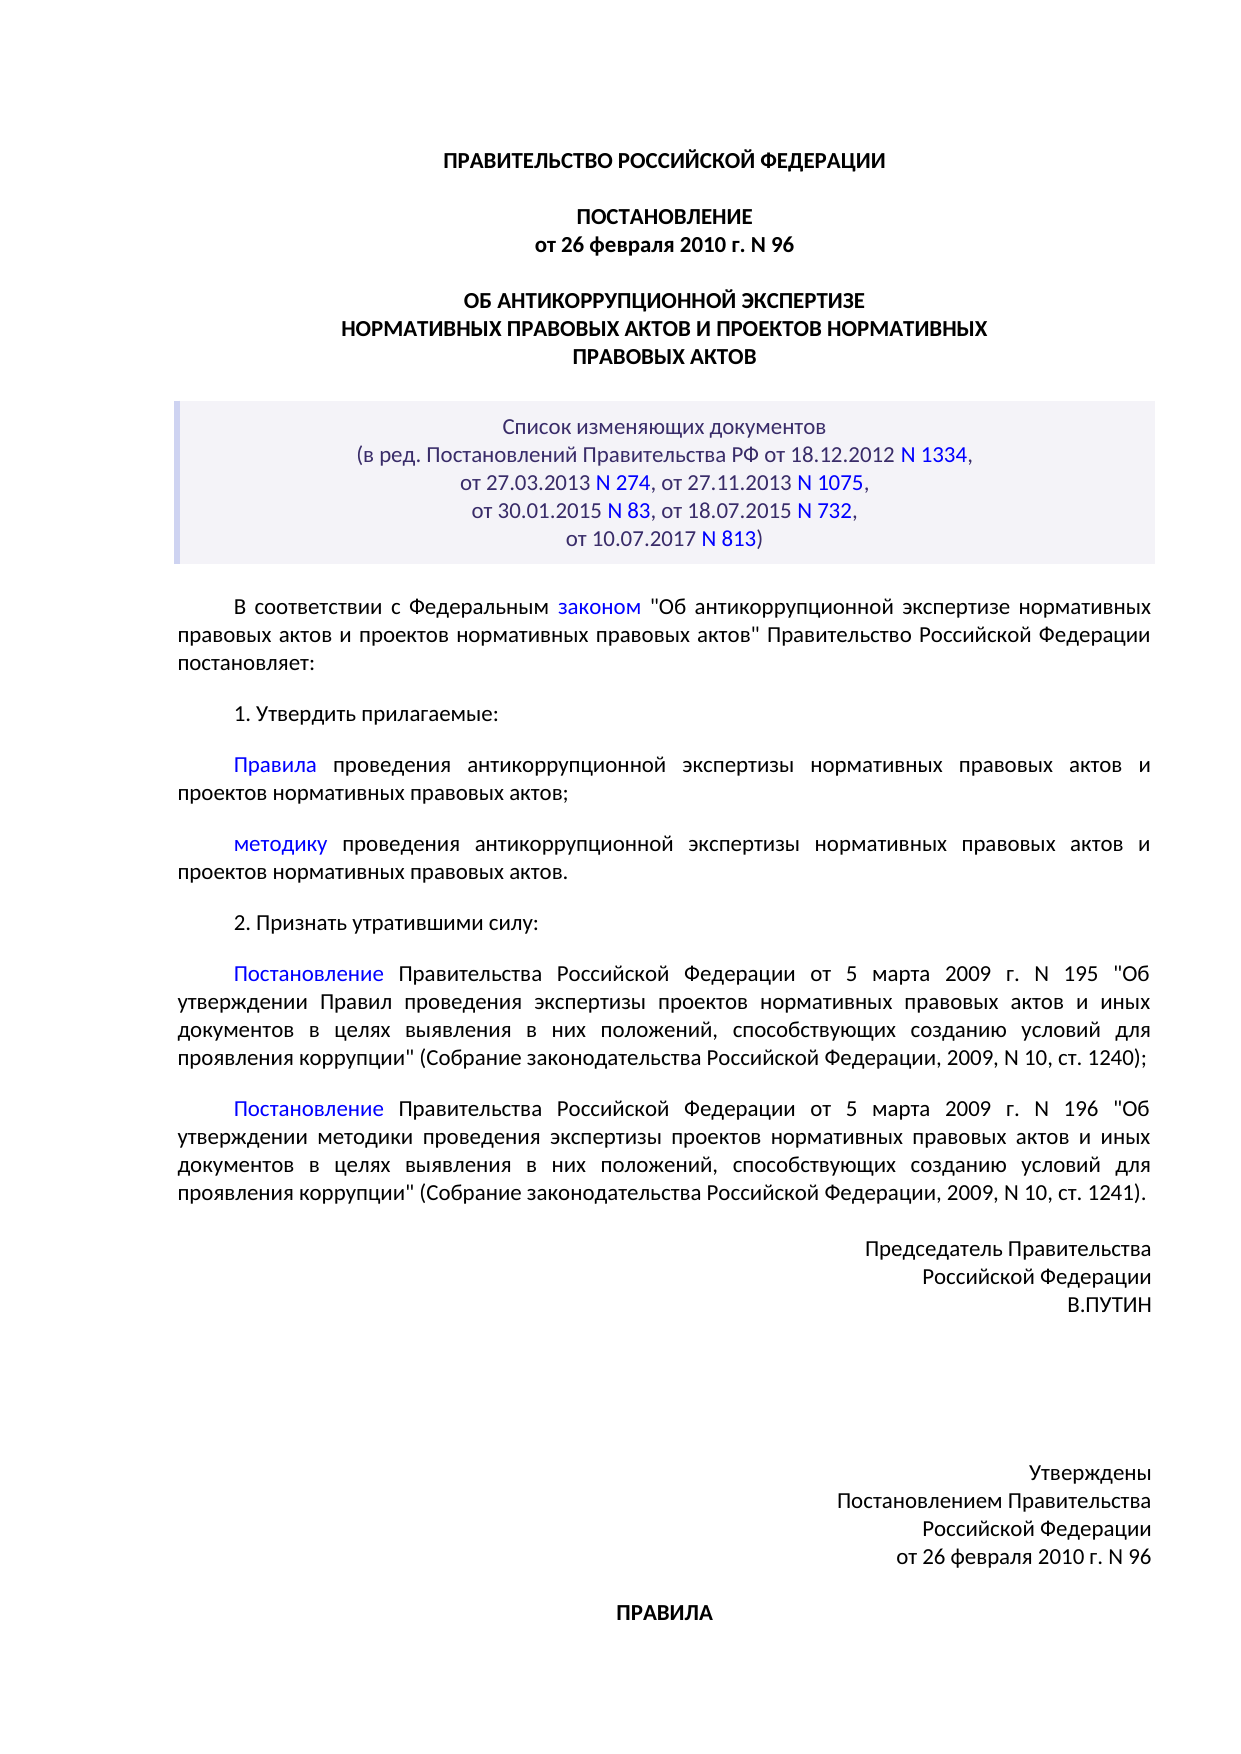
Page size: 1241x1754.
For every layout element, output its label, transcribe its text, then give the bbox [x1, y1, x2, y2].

text В соответствии с Федеральным законом "Об антикоррупционной экспертизе нормативных правовых актов и проектов нормативных правовых актов" Правительство Российской Федерации постановляет: [177, 592, 1152, 676]
table_header Список изменяющих документов (в ред. Постановлений Правительства РФ от 18.12.2012 N 1334, от 27.03.2013 N 274, от 27.11.2013 N 1075, от 30.01.2015 N 83, от 18.07.2015 N 732, от 10.07.2017 N 813) [180, 401, 1149, 564]
text Постановлением Правительства [177, 1486, 1152, 1514]
title НОРМАТИВНЫХ ПРАВОВЫХ АКТОВ И ПРОЕКТОВ НОРМАТИВНЫХ [177, 314, 1152, 342]
title ПОСТАНОВЛЕНИЕ [177, 202, 1152, 230]
text Председатель Правительства [177, 1234, 1152, 1262]
title ПРАВИЛА [177, 1598, 1152, 1626]
text методику проведения антикоррупционной экспертизы нормативных правовых актов и проектов нормативных правовых актов. [177, 829, 1152, 885]
title ПРАВОВЫХ АКТОВ [177, 342, 1152, 370]
text Постановление Правительства Российской Федерации от 5 марта 2009 г. N 195 "Об утверждении Правил проведения экспертизы проектов нормативных правовых актов и иных документов в целях выявления в них положений, способствующих созданию условий для проявления коррупции" (Собрание законодательства Российской Федерации, 2009, N 10, ст. 1240); [177, 959, 1152, 1071]
text В.ПУТИН [177, 1290, 1152, 1318]
title ПРАВИТЕЛЬСТВО РОССИЙСКОЙ ФЕДЕРАЦИИ [177, 146, 1152, 174]
text Российской Федерации [177, 1262, 1152, 1290]
text 1. Утвердить прилагаемые: [177, 699, 1152, 727]
text Постановление Правительства Российской Федерации от 5 марта 2009 г. N 196 "Об утверждении методики проведения экспертизы проектов нормативных правовых актов и иных документов в целях выявления в них положений, способствующих созданию условий для проявления коррупции" (Собрание законодательства Российской Федерации, 2009, N 10, ст. 1241). [177, 1094, 1152, 1206]
text Утверждены [177, 1458, 1152, 1486]
title ОБ АНТИКОРРУПЦИОННОЙ ЭКСПЕРТИЗЕ [177, 286, 1152, 314]
text от 26 февраля 2010 г. N 96 [177, 1542, 1152, 1570]
text Российской Федерации [177, 1514, 1152, 1542]
text 2. Признать утратившими силу: [177, 908, 1152, 936]
title от 26 февраля 2010 г. N 96 [177, 230, 1152, 258]
text Правила проведения антикоррупционной экспертизы нормативных правовых актов и проектов нормативных правовых актов; [177, 750, 1152, 806]
